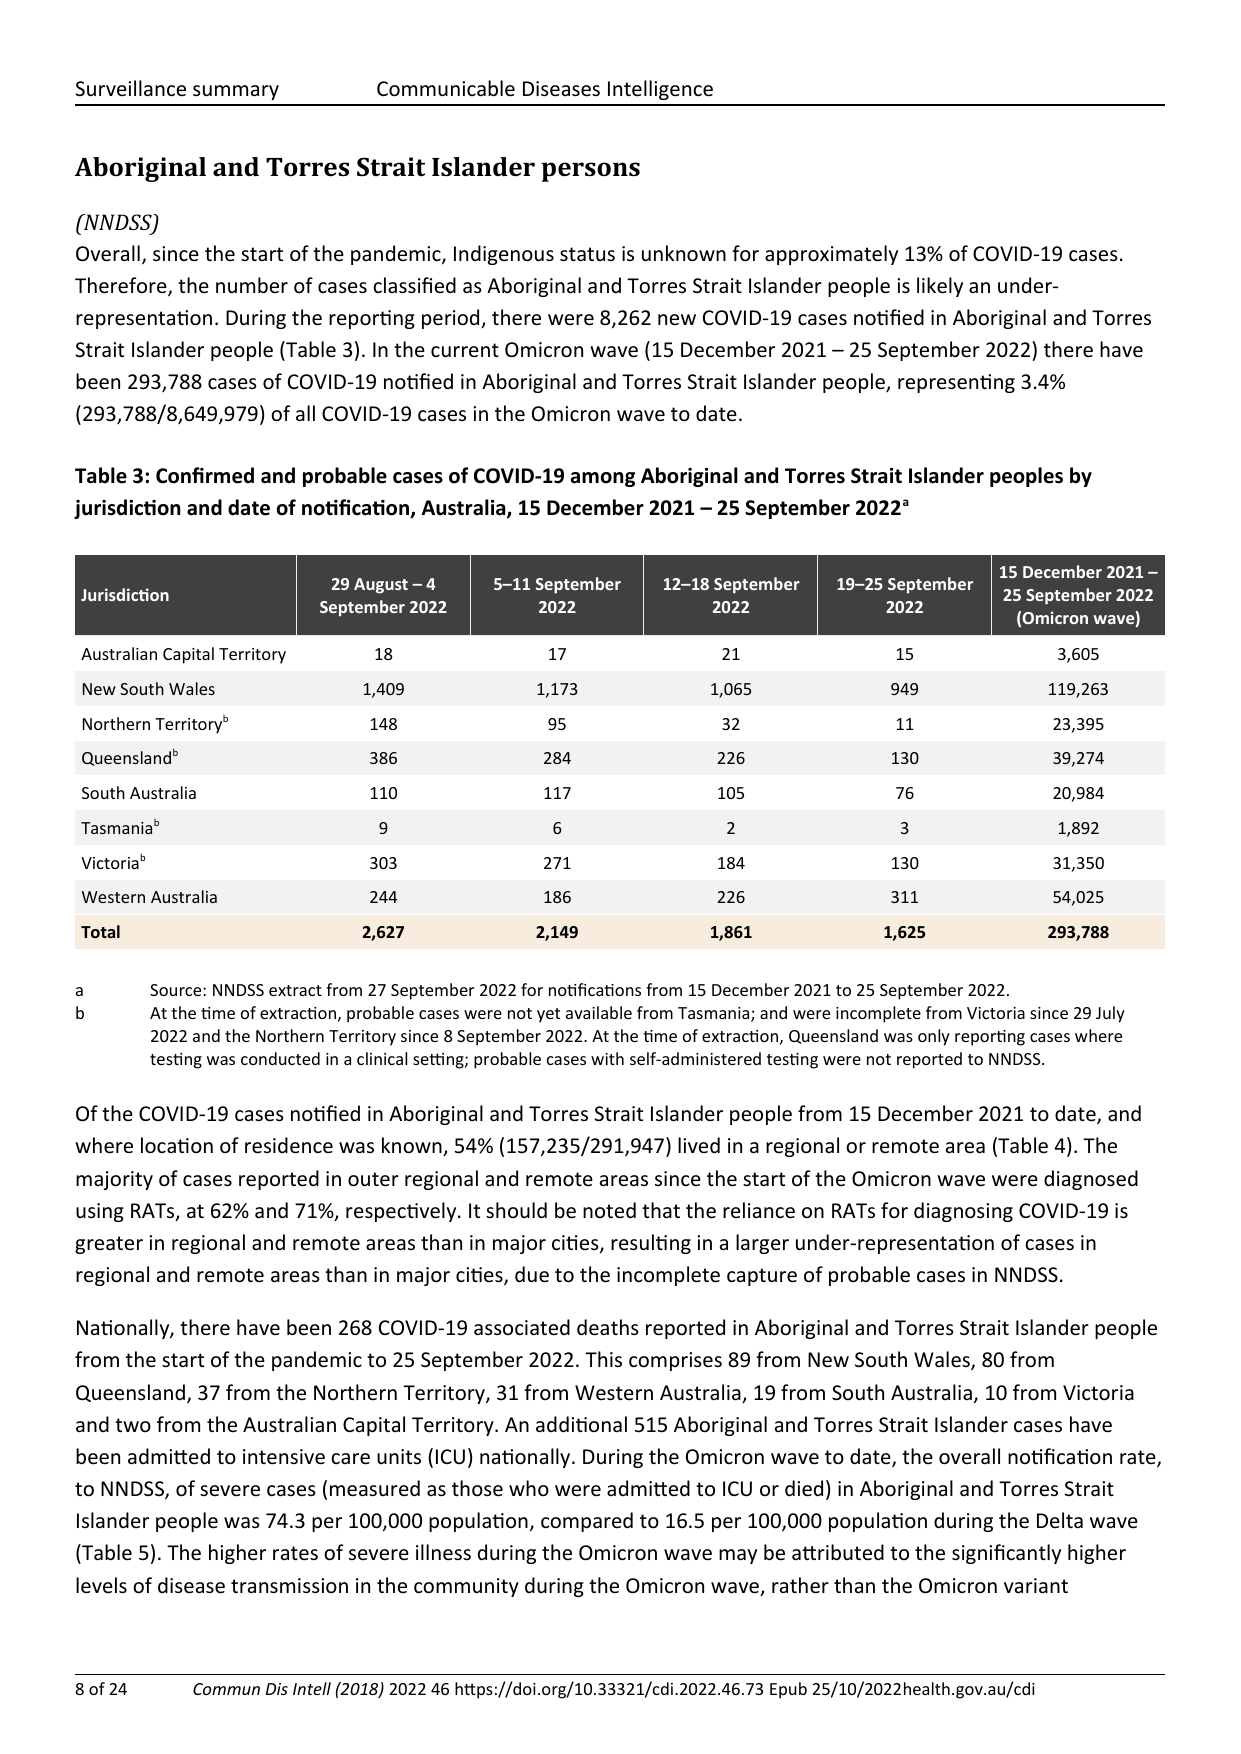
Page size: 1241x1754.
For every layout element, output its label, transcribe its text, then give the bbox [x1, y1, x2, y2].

table_cell 23,395 [991, 706, 1165, 741]
table_cell 11 [818, 706, 991, 741]
table_cell 119,263 [991, 671, 1165, 706]
table_cell 17 [470, 636, 644, 671]
table_cell 386 [296, 741, 470, 775]
table_cell 15 [818, 636, 991, 671]
table_cell 184 [644, 845, 818, 880]
table_cell 284 [470, 741, 644, 775]
table_header 19–25 September 2022 [818, 555, 991, 635]
table_header 29 August – 4 September 2022 [297, 555, 470, 635]
table_cell 303 [296, 845, 470, 880]
table_cell Australian Capital Territory [75, 636, 296, 671]
table_cell 21 [644, 636, 818, 671]
table_cell 1,173 [470, 671, 644, 706]
text a Source: NNDSS extract from 27 September 2022 for notifications from 15 December 2021 to 25 September 2022. [75, 978, 1165, 1001]
subtitle Aboriginal and Torres Strait Islander persons [75, 151, 1165, 183]
text Table 3: Confirmed and probable cases of COVID-19 among Aboriginal and Torres Strait Islander peoples by jurisdiction and date of notification, Australia, 15 December 2021 – 25 September 2022a [75, 461, 1165, 521]
table_cell 31,350 [991, 845, 1165, 880]
table_cell Total [75, 915, 296, 949]
table_cell 9 [296, 810, 470, 845]
table_cell 1,625 [818, 915, 991, 949]
table_cell 1,861 [644, 915, 818, 949]
table_cell 1,409 [296, 671, 470, 706]
table_cell 1,065 [644, 671, 818, 706]
table_cell 130 [818, 741, 991, 775]
table_cell New South Wales [75, 671, 296, 706]
table_cell 148 [296, 706, 470, 741]
table_header Jurisdiction [75, 555, 296, 635]
table_cell 311 [818, 880, 991, 914]
table_cell 271 [470, 845, 644, 880]
subtitle (NNDSS) [75, 208, 1165, 235]
table_cell Victoriab [75, 845, 296, 880]
table_cell 32 [644, 706, 818, 741]
table_cell 18 [296, 636, 470, 671]
table_cell 2,149 [470, 915, 644, 949]
table_cell 110 [296, 775, 470, 810]
table_cell South Australia [75, 775, 296, 810]
table_cell 3 [818, 810, 991, 845]
table_cell 226 [644, 741, 818, 775]
table_cell 226 [644, 880, 818, 914]
table_header 5–11 September 2022 [471, 555, 643, 635]
text b At the time of extraction, probable cases were not yet available from Tasmania; and were incomplete from Victoria since 29 July 2022 and the Northern Territory since 8 September 2022. At the time of extraction, Queensland was only reporting cases where testing was conducted in a clinical setting; probable cases with self-administered testing were not reported to NNDSS. [75, 1001, 1165, 1070]
table_cell 949 [818, 671, 991, 706]
table_cell 2 [644, 810, 818, 845]
text Overall, since the start of the pandemic, Indigenous status is unknown for approximately 13% of COVID-19 cases. Therefore, the number of cases classified as Aboriginal and Torres Strait Islander people is likely an under-representation. During the reporting period, there were 8,262 new COVID-19 cases notified in Aboriginal and Torres Strait Islander people (Table 3). In the current Omicron wave (15 December 2021 – 25 September 2022) there have been 293,788 cases of COVID-19 notified in Aboriginal and Torres Strait Islander people, representing 3.4% (293,788/8,649,979) of all COVID-19 cases in the Omicron wave to date. [75, 239, 1165, 428]
table_cell 39,274 [991, 741, 1165, 775]
table_cell 1,892 [991, 810, 1165, 845]
table_cell Tasmaniab [75, 810, 296, 845]
table_cell 130 [818, 845, 991, 880]
text Of the COVID-19 cases notified in Aboriginal and Torres Strait Islander people from 15 December 2021 to date, and where location of residence was known, 54% (157,235/291,947) lived in a regional or remote area (Table 4). The majority of cases reported in outer regional and remote areas since the start of the Omicron wave were diagnosed using RATs, at 62% and 71%, respectively. It should be noted that the reliance on RATs for diagnosing COVID-19 is greater in regional and remote areas than in major cities, resulting in a larger under-representation of cases in regional and remote areas than in major cities, due to the incomplete capture of probable cases in NNDSS. [75, 1099, 1165, 1288]
table_cell 3,605 [991, 636, 1165, 671]
table_cell 20,984 [991, 775, 1165, 810]
table_cell 186 [470, 880, 644, 914]
table_cell Northern Territoryb [75, 706, 296, 741]
table_cell 117 [470, 775, 644, 810]
table_cell 95 [470, 706, 644, 741]
table_cell 244 [296, 880, 470, 914]
table_cell 6 [470, 810, 644, 845]
table_cell 2,627 [296, 915, 470, 949]
table_cell Queenslandb [75, 741, 296, 775]
table_cell 105 [644, 775, 818, 810]
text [75, 1313, 1165, 1599]
table_cell 54,025 [991, 880, 1165, 914]
table_cell 76 [818, 775, 991, 810]
table_header 15 December 2021 – 25 September 2022 (Omicron wave) [992, 555, 1165, 635]
table_cell Western Australia [75, 880, 296, 914]
table_header 12–18 September 2022 [644, 555, 817, 635]
table_cell 293,788 [991, 915, 1165, 949]
